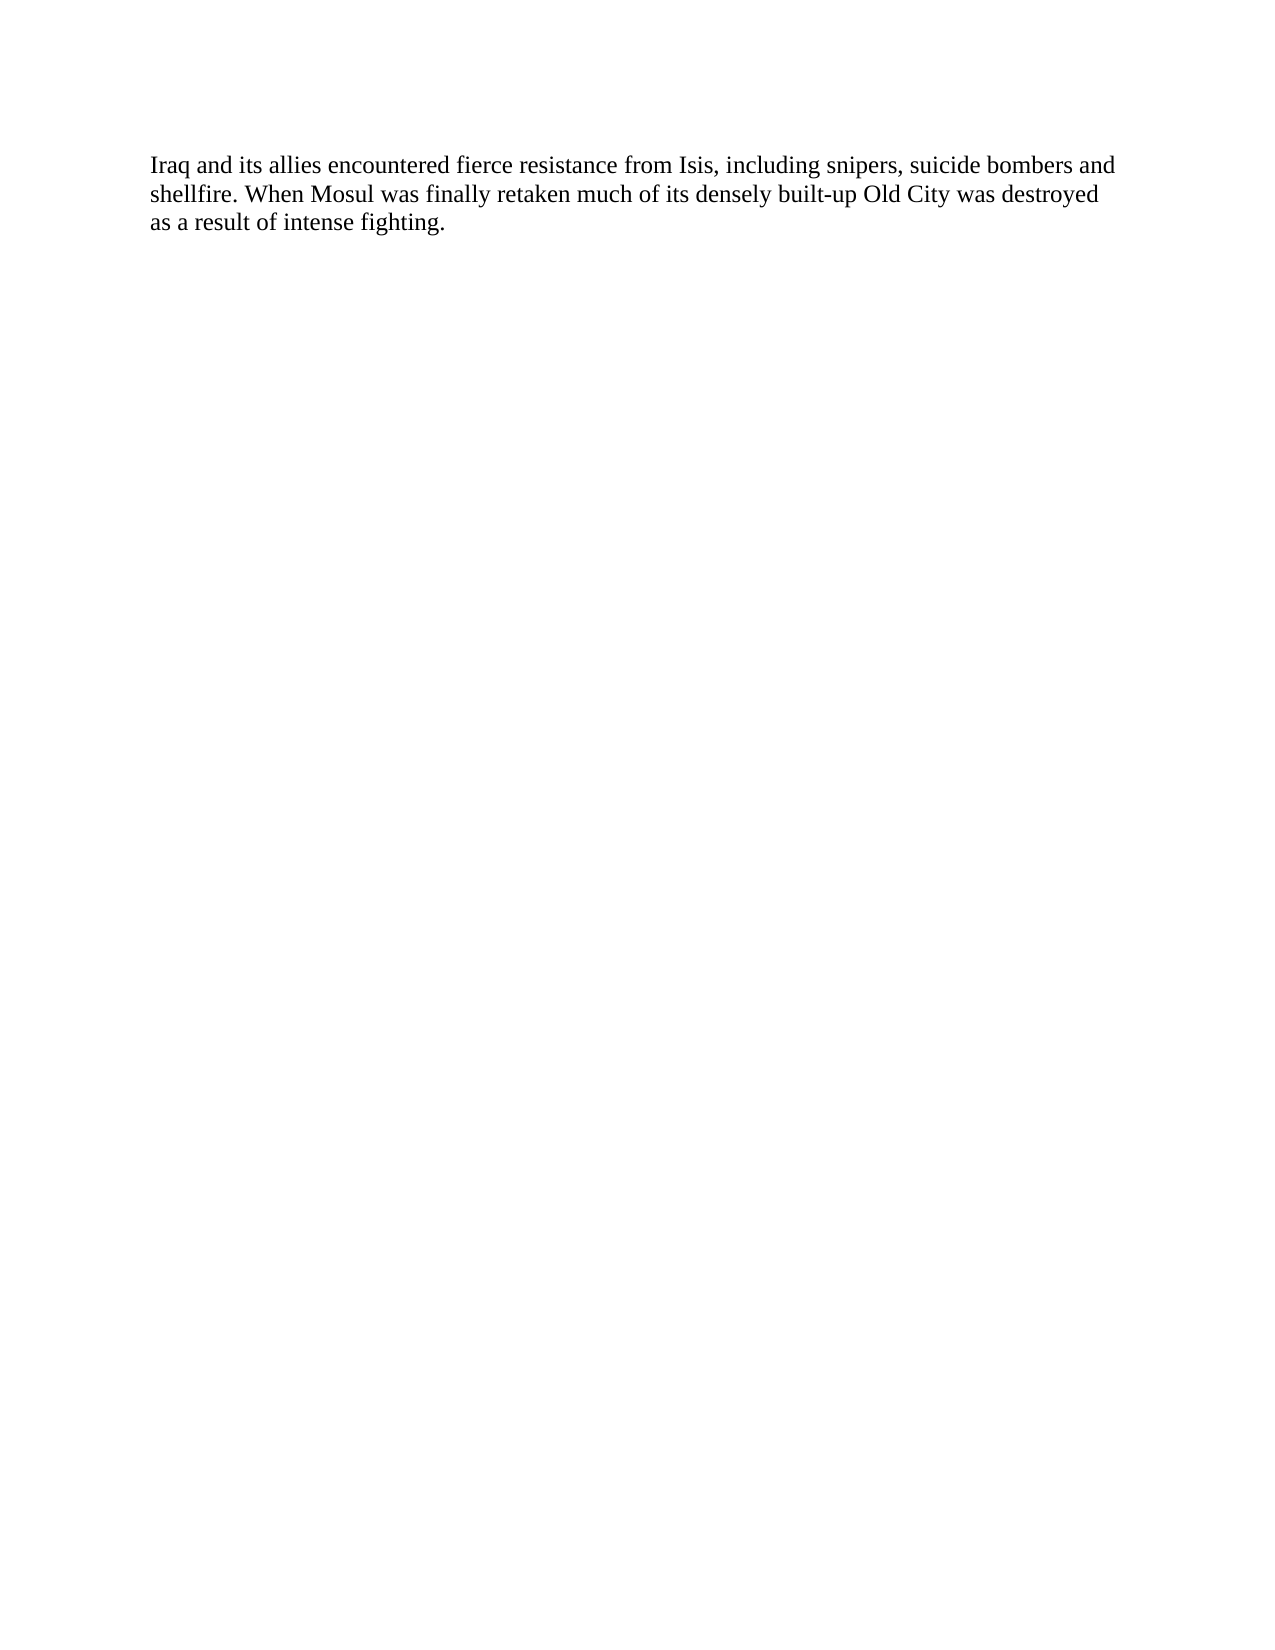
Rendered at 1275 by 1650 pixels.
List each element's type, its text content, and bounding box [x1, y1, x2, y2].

text Iraq and its allies encountered fierce resistance from Isis, including snipers, suicide bombers and shellfire. When Mosul was finally retaken much of its densely built-up Old City was destroyed as a result of intense fighting. [150, 150, 1125, 236]
